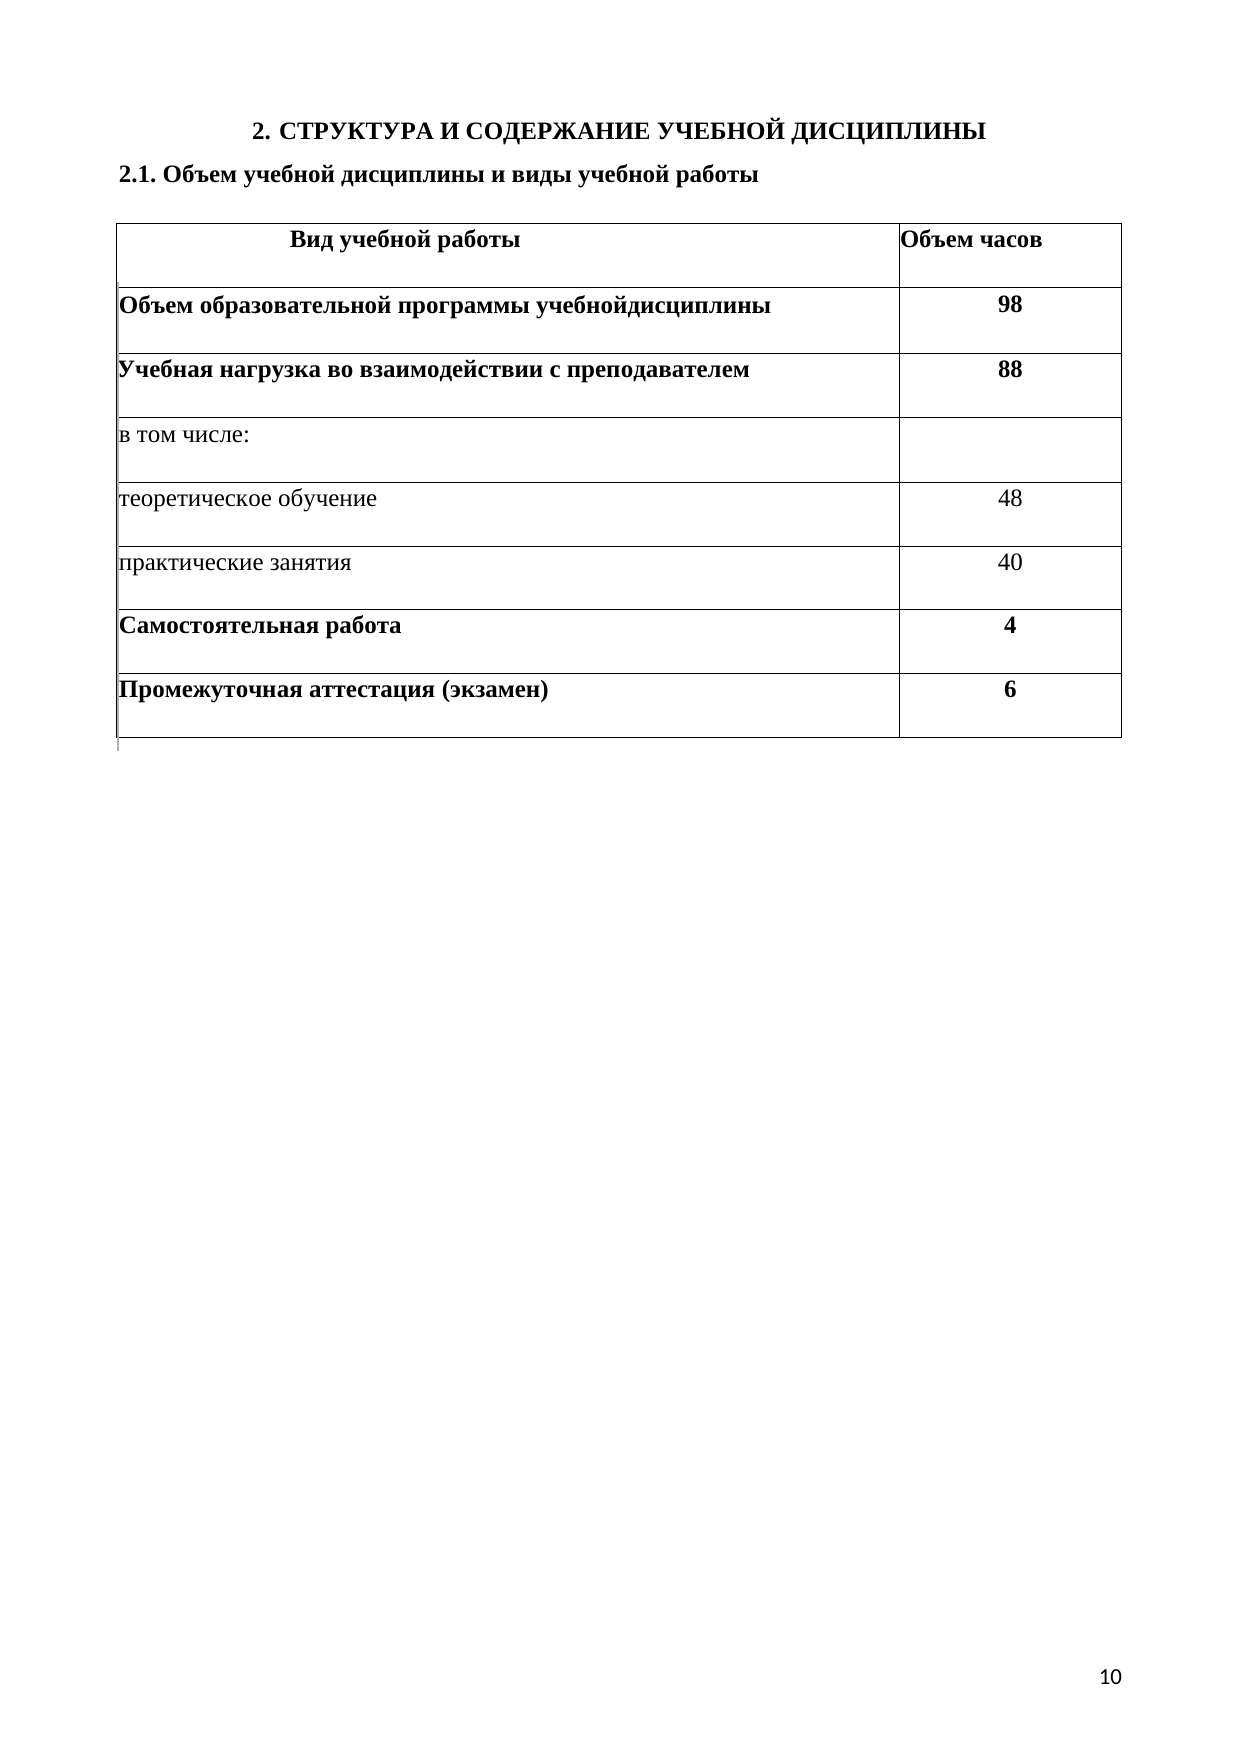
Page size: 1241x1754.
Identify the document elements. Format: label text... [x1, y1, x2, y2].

text 2.1. Объем учебной дисциплины и виды учебной работы [119, 159, 1122, 188]
table_cell практические занятия [119, 547, 899, 609]
table_header Объем часов [900, 224, 1121, 287]
table_cell 6 [900, 674, 1121, 737]
table_cell 4 [900, 610, 1121, 673]
table_cell 40 [900, 547, 1121, 609]
table_cell 98 [900, 288, 1121, 353]
table_cell теоретическое обучение [119, 483, 899, 546]
table_cell Учебная нагрузка во взаимодействии с преподавателем [119, 354, 899, 417]
table_cell в том числе: [119, 418, 899, 482]
table_cell Самостоятельная работа [119, 610, 899, 673]
table_cell [900, 418, 1121, 482]
table_cell Промежуточная аттестация (экзамен) [119, 674, 899, 737]
table_header Вид учебной работы [117, 224, 899, 287]
table_cell 48 [900, 483, 1121, 546]
table_cell 88 [900, 354, 1121, 417]
list СТРУКТУРА И СОДЕРЖАНИЕ УЧЕБНОЙ ДИСЦИПЛИНЫ [117, 116, 1122, 144]
table_cell Объем образовательной программы учебнойдисциплины [119, 288, 899, 353]
